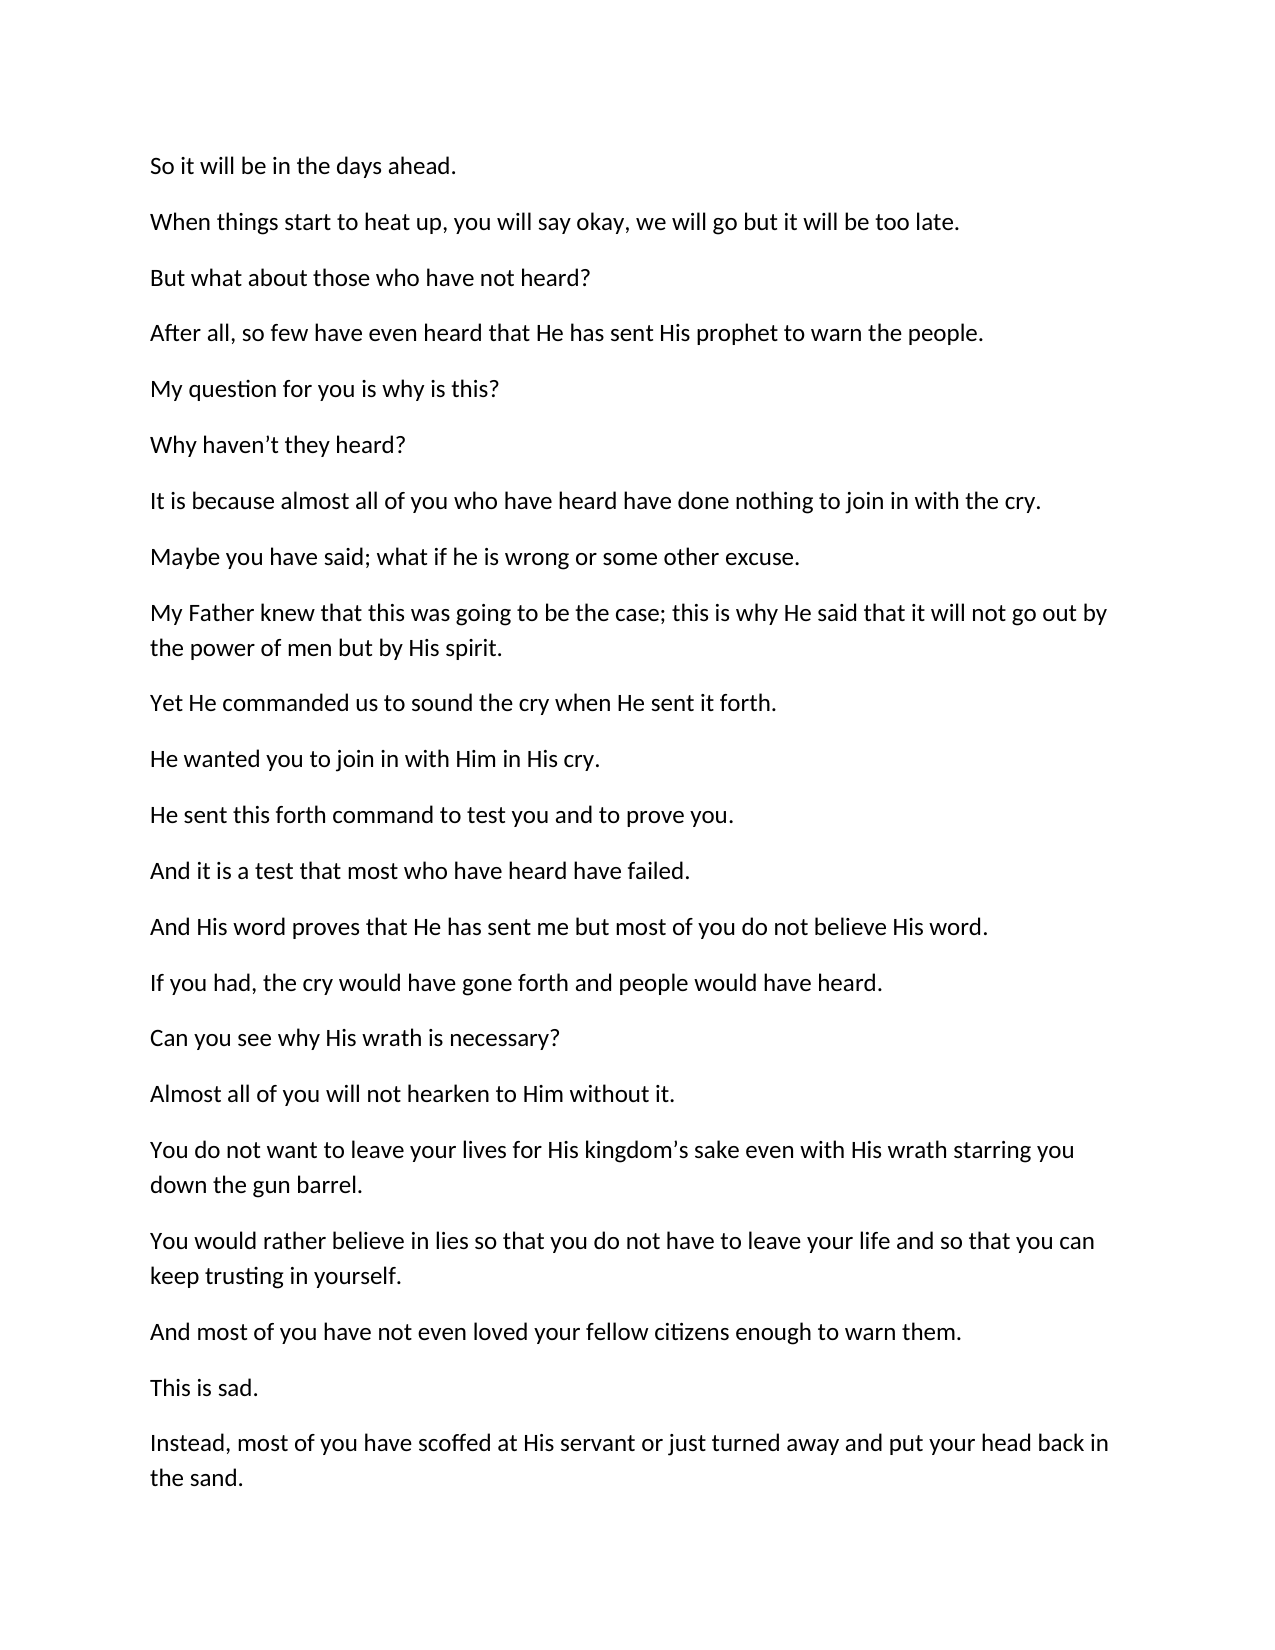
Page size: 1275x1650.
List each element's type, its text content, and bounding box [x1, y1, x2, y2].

text You would rather believe in lies so that you do not have to leave your life and so that you can keep trusting in yourself. [150, 1225, 1125, 1291]
text Can you see why His wrath is necessary? [150, 1022, 1125, 1053]
text After all, so few have even heard that He has sent His prophet to warn the people. [150, 317, 1125, 348]
text And it is a test that most who have heard have failed. [150, 855, 1125, 886]
text Yet He commanded us to sound the cry when He sent it forth. [150, 687, 1125, 718]
text This is sad. [150, 1372, 1125, 1402]
text You do not want to leave your lives for His kingdom’s sake even with His wrath starring you down the gun barrel. [150, 1134, 1125, 1200]
text And most of you have not even loved your fellow citizens enough to warn them. [150, 1316, 1125, 1346]
text Why haven’t they heard? [150, 429, 1125, 460]
text And His word proves that He has sent me but most of you do not believe His word. [150, 911, 1125, 941]
text But what about those who have not heard? [150, 262, 1125, 292]
text If you had, the cry would have gone forth and people would have heard. [150, 967, 1125, 997]
text He sent this forth command to test you and to prove you. [150, 799, 1125, 830]
text It is because almost all of you who have heard have done nothing to join in with the cry. [150, 485, 1125, 516]
text Instead, most of you have scoffed at His servant or just turned away and put your head back in the sand. [150, 1427, 1125, 1493]
text He wanted you to join in with Him in His cry. [150, 743, 1125, 774]
text Maybe you have said; what if he is wrong or some other excuse. [150, 541, 1125, 571]
text My question for you is why is this? [150, 373, 1125, 404]
text Almost all of you will not hearken to Him without it. [150, 1078, 1125, 1109]
text So it will be in the days ahead. [150, 150, 1125, 181]
text When things start to heat up, you will say okay, we will go but it will be too late. [150, 206, 1125, 236]
text My Father knew that this was going to be the case; this is why He said that it will not go out by the power of men but by His spirit. [150, 597, 1125, 662]
